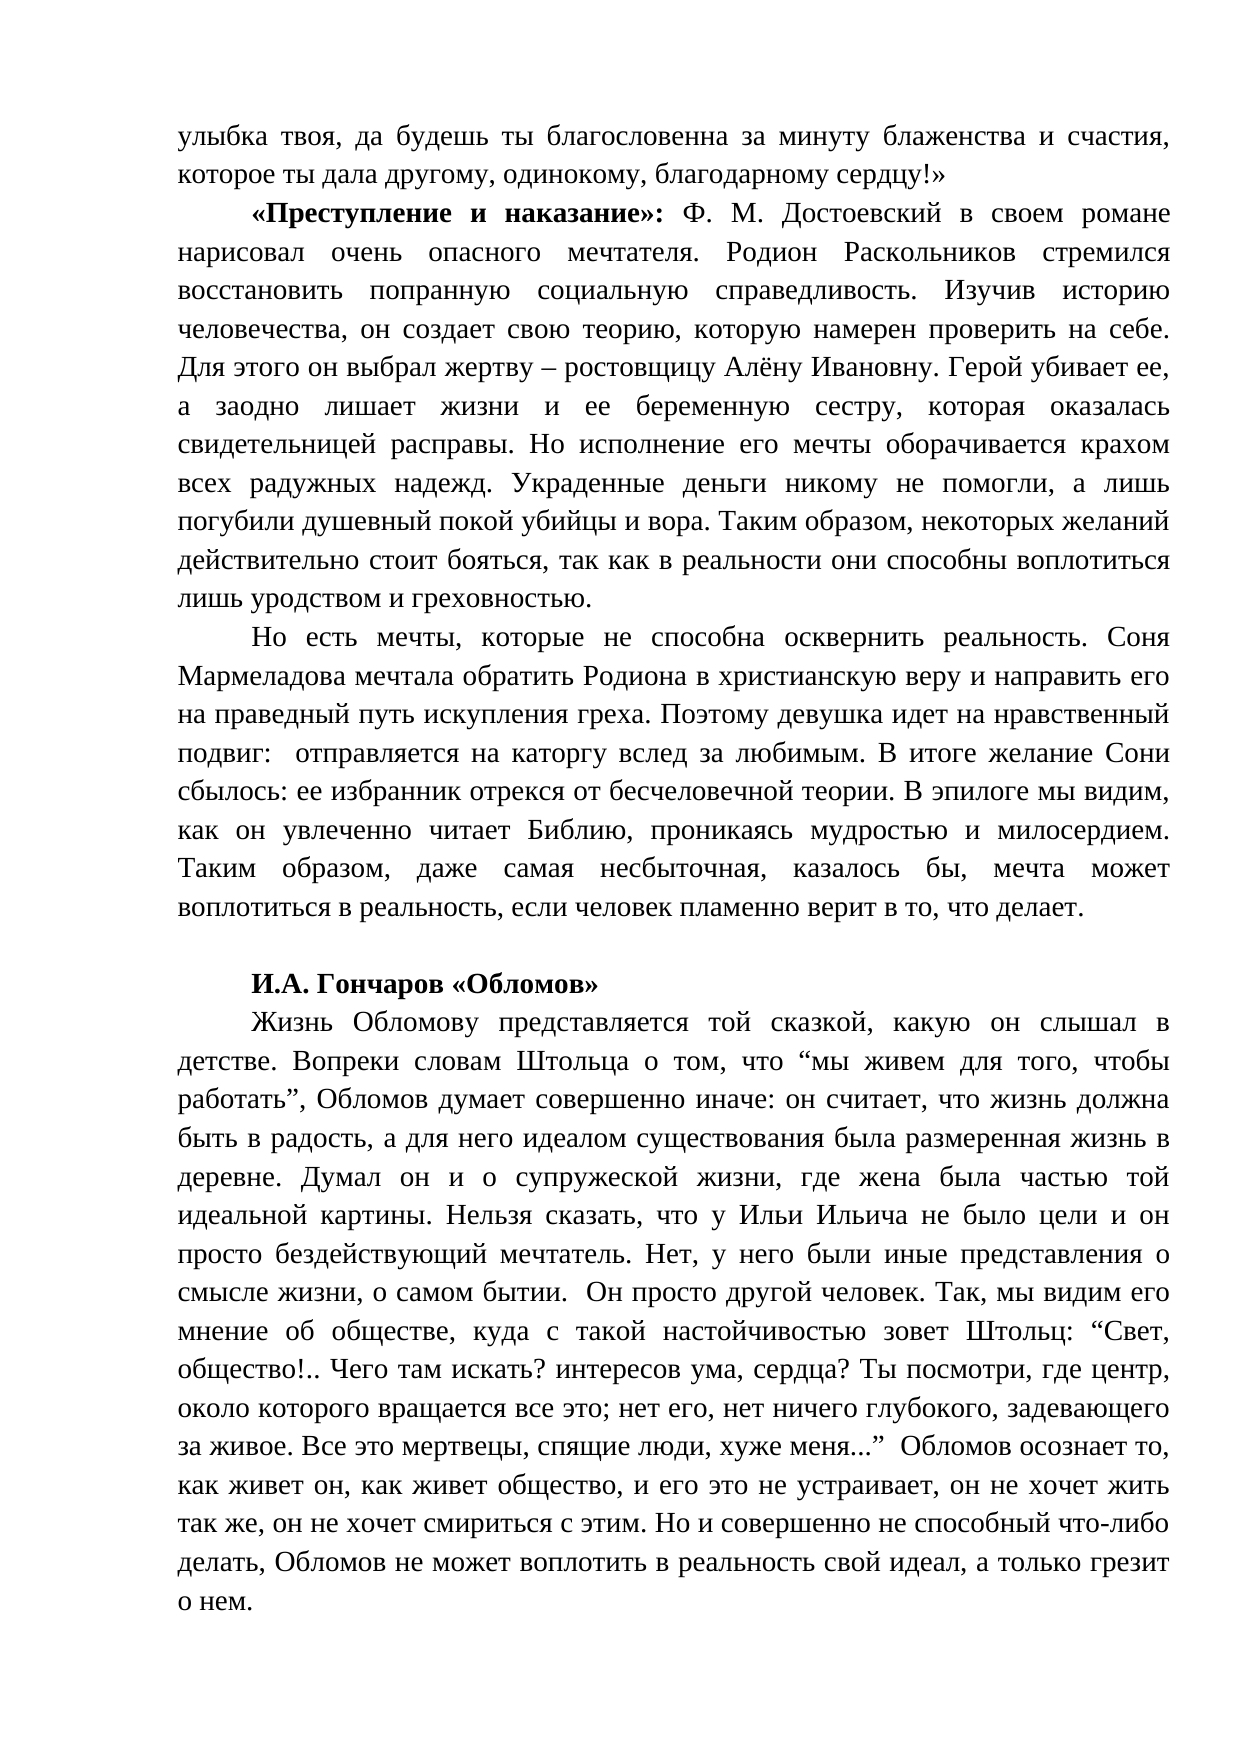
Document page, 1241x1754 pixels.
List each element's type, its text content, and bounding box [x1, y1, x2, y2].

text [177, 118, 1171, 190]
text Но есть мечты, которые не способна осквернить реальность. Соня Мармеладова мечтала обратить Родиона в христианскую веру и направить его на праведный путь искупления греха. Поэтому девушка идет на нравственный подвиг: отправляется на каторгу вслед за любимым. В итоге желание Сони сбылось: ее избранник отрекся от бесчеловечной теории. В эпилоге мы видим, как он увлеченно читает Библию, проникаясь мудростью и милосердием. Таким образом, даже самая несбыточная, казалось бы, мечта может воплотиться в реальность, если человек пламенно верит в то, что делает. [177, 619, 1171, 922]
text Жизнь Обломову представляется той сказкой, какую он слышал в детстве. Вопреки словам Штольца о том, что “мы живем для того, чтобы работать”, Обломов думает совершенно иначе: он считает, что жизнь должна быть в радость, а для него идеалом существования была размеренная жизнь в деревне. Думал он и о супружеской жизни, где жена была частью той идеальной картины. Нельзя сказать, что у Ильи Ильича не было цели и он просто бездействующий мечтатель. Нет, у него были иные представления о смысле жизни, о самом бытии. Он просто другой человек. Так, мы видим его мнение об обществе, куда с такой настойчивостью зовет Штольц: “Свет, общество!.. Чего там искать? интересов ума, сердца? Ты посмотри, где центр, около которого вращается все это; нет его, нет ничего глубокого, задевающего за живое. Все это мертвецы, спящие люди, хуже меня...” Обломов осознает то, как живет он, как живет общество, и его это не устраивает, он не хочет жить так же, он не хочет смириться с этим. Но и совершенно не способный что-либо делать, Обломов не может воплотить в реальность свой идеал, а только грезит о нем. [177, 1004, 1171, 1616]
text И.А. Гончаров «Обломов» [177, 966, 1171, 999]
text «Преступление и наказание»: Ф. М. Достоевский в своем романе нарисовал очень опасного мечтателя. Родион Раскольников стремился восстановить попранную социальную справедливость. Изучив историю человечества, он создает свою теорию, которую намерен проверить на себе. Для этого он выбрал жертву – ростовщицу Алёну Ивановну. Герой убивает ее, а заодно лишает жизни и ее беременную сестру, которая оказалась свидетельницей расправы. Но исполнение его мечты оборачивается крахом всех радужных надежд. Украденные деньги никому не помогли, а лишь погубили душевный покой убийцы и вора. Таким образом, некоторых желаний действительно стоит бояться, так как в реальности они способны воплотиться лишь уродством и греховностью. [177, 195, 1171, 614]
